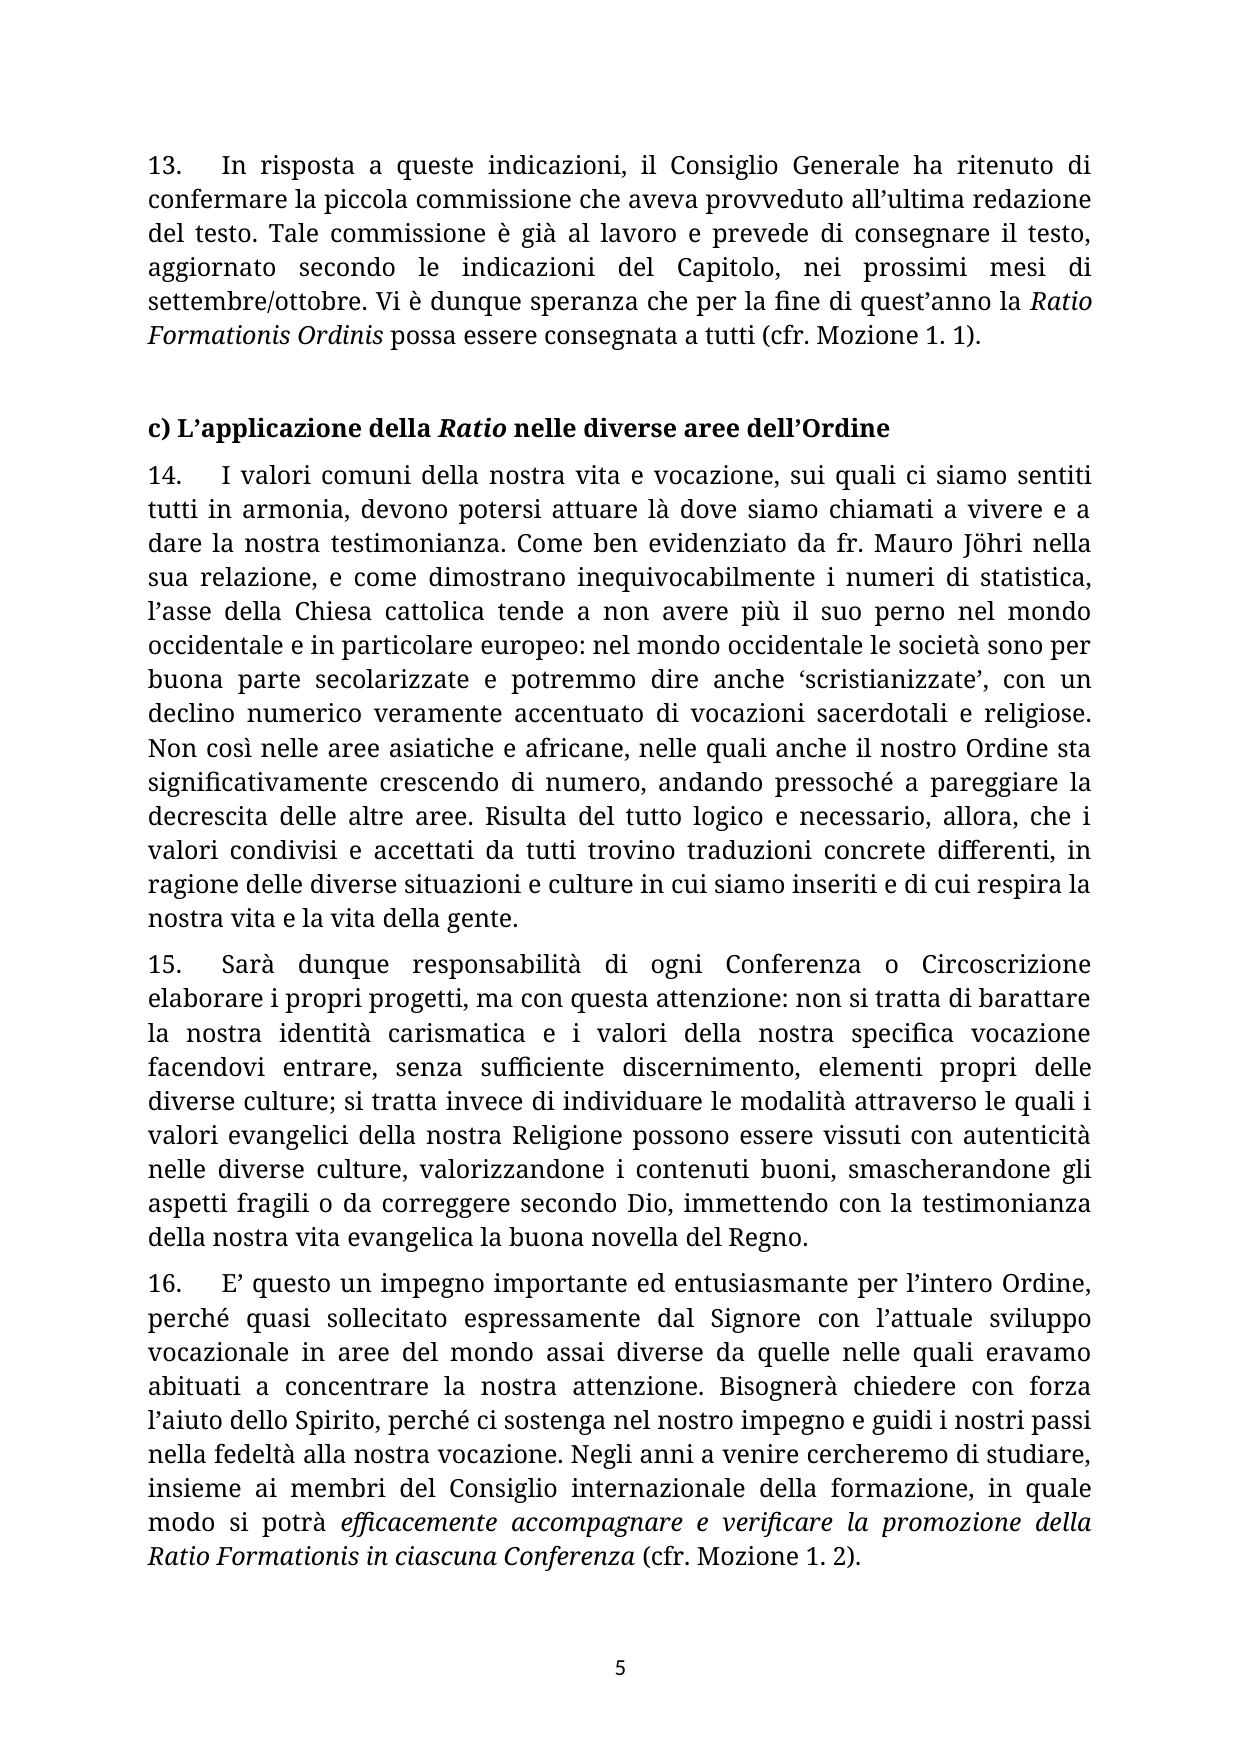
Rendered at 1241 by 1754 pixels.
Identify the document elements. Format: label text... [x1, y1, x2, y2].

text 14. I valori comuni della nostra vita e vocazione, sui quali ci siamo sentiti tutti in armonia, devono potersi attuare là dove siamo chiamati a vivere e a dare la nostra testimonianza. Come ben evidenziato da fr. Mauro Jöhri nella sua relazione, e come dimostrano inequivocabilmente i numeri di statistica, l’asse della Chiesa cattolica tende a non avere più il suo perno nel mondo occidentale e in particolare europeo: nel mondo occidentale le società sono per buona parte secolarizzate e potremmo dire anche ‘scristianizzate’, con un declino numerico veramente accentuato di vocazioni sacerdotali e religiose. Non così nelle aree asiatiche e africane, nelle quali anche il nostro Ordine sta significativamente crescendo di numero, andando pressoché a pareggiare la decrescita delle altre aree. Risulta del tutto logico e necessario, allora, che i valori condivisi e accettati da tutti trovino traduzioni concrete differenti, in ragione delle diverse situazioni e culture in cui siamo inseriti e di cui respira la nostra vita e la vita della gente. [148, 458, 1092, 934]
text c) L’applicazione della Ratio nelle diverse aree dell’Ordine [148, 411, 1092, 445]
text 16. E’ questo un impegno importante ed entusiasmante per l’intero Ordine, perché quasi sollecitato espressamente dal Signore con l’attuale sviluppo vocazionale in aree del mondo assai diverse da quelle nelle quali eravamo abituati a concentrare la nostra attenzione. Bisognerà chiedere con forza l’aiuto dello Spirito, perché ci sostenga nel nostro impegno e guidi i nostri passi nella fedeltà alla nostra vocazione. Negli anni a venire cercheremo di studiare, insieme ai membri del Consiglio internazionale della formazione, in quale modo si potrà efficacemente accompagnare e verificare la promozione della Ratio Formationis in ciascuna Conferenza (cfr. Mozione 1. 2). [148, 1266, 1092, 1573]
text 13. In risposta a queste indicazioni, il Consiglio Generale ha ritenuto di confermare la piccola commissione che aveva provveduto all’ultima redazione del testo. Tale commissione è già al lavoro e prevede di consegnare il testo, aggiornato secondo le indicazioni del Capitolo, nei prossimi mesi di settembre/ottobre. Vi è dunque speranza che per la fine di quest’anno la Ratio Formationis Ordinis possa essere consegnata a tutti (cfr. Mozione 1. 1). [148, 148, 1092, 352]
text 15. Sarà dunque responsabilità di ogni Conferenza o Circoscrizione elaborare i propri progetti, ma con questa attenzione: non si tratta di barattare la nostra identità carismatica e i valori della nostra specifica vocazione facendovi entrare, senza sufficiente discernimento, elementi propri delle diverse culture; si tratta invece di individuare le modalità attraverso le quali i valori evangelici della nostra Religione possono essere vissuti con autenticità nelle diverse culture, valorizzandone i contenuti buoni, smascherandone gli aspetti fragili o da correggere secondo Dio, immettendo con la testimonianza della nostra vita evangelica la buona novella del Regno. [148, 947, 1092, 1254]
